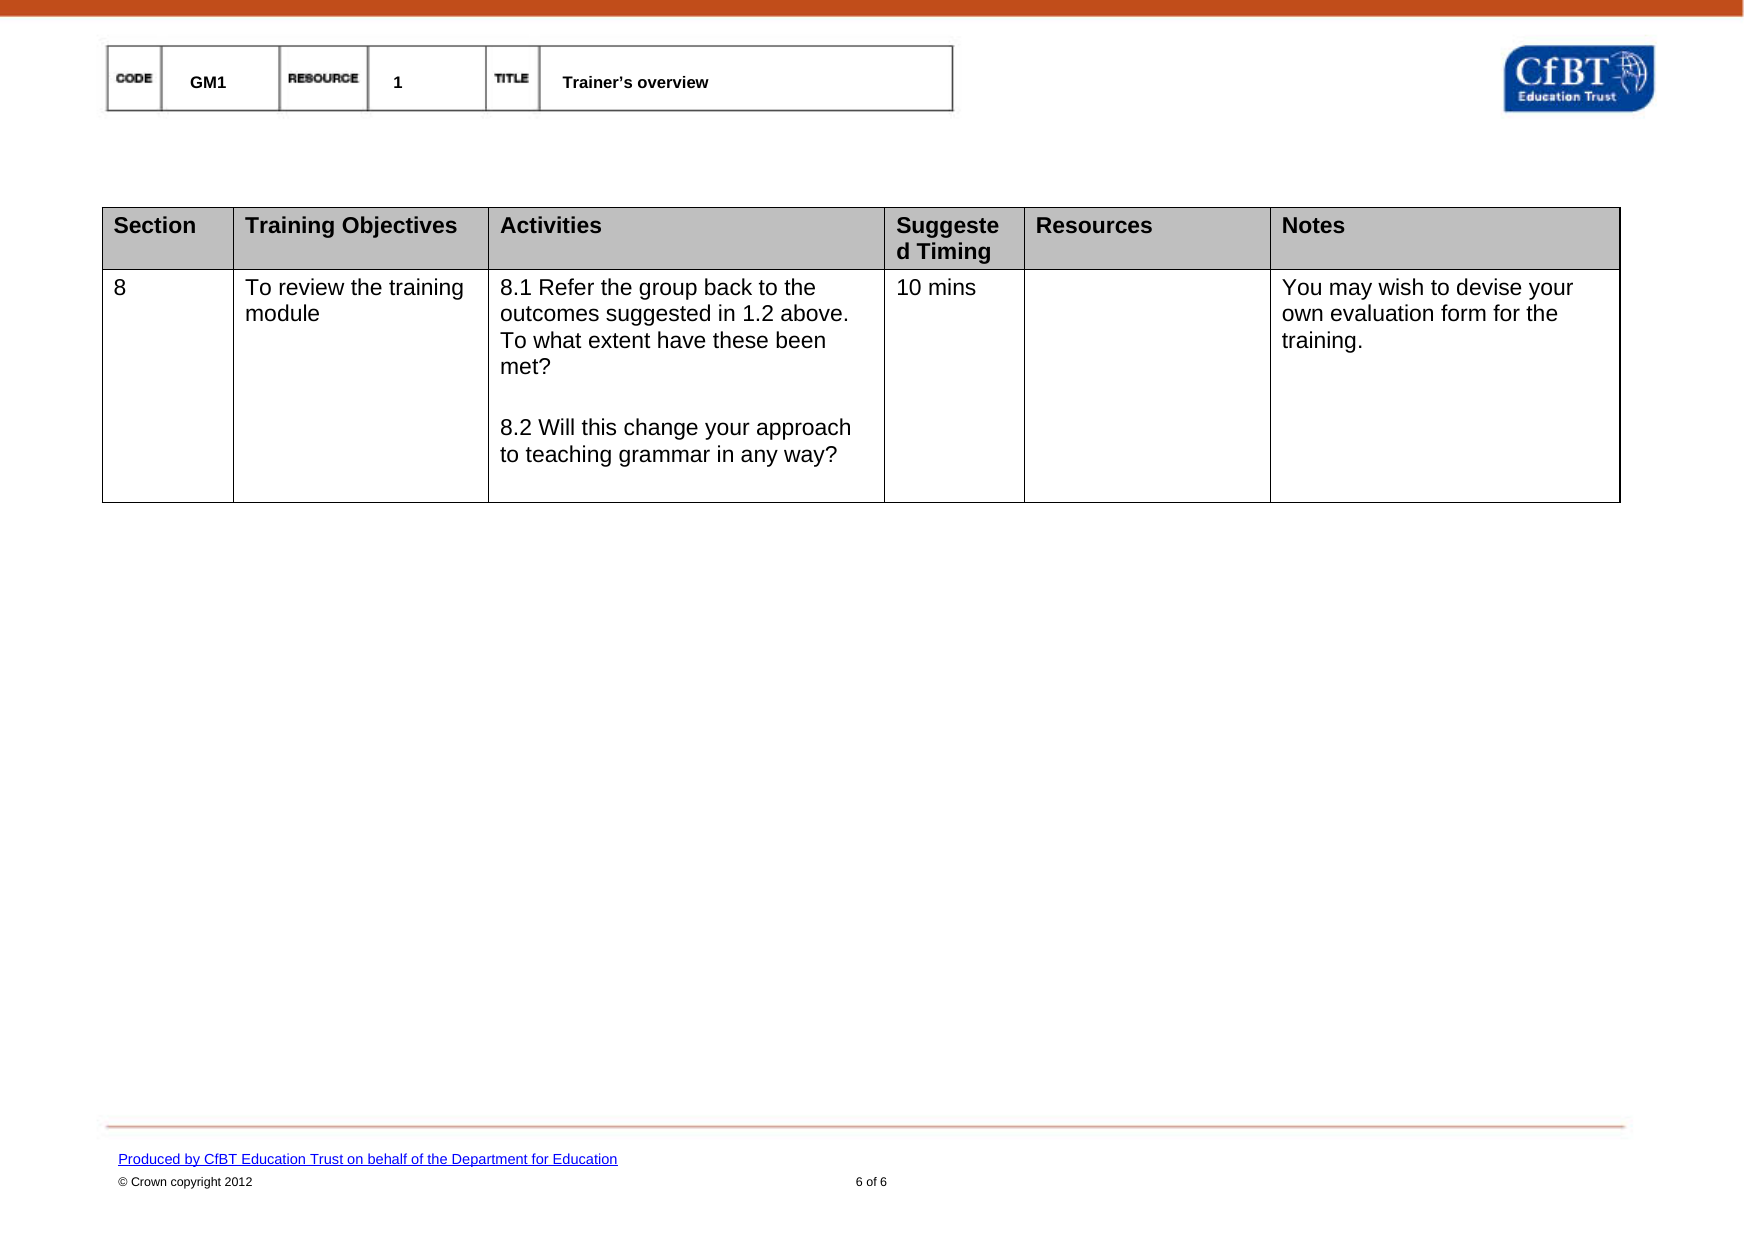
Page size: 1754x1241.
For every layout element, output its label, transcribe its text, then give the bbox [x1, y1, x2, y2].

table_header Section [103, 208, 233, 269]
table_cell 10 mins [885, 270, 1024, 502]
table_header Suggested Timing [885, 208, 1024, 269]
table_cell 8 [103, 270, 233, 502]
table_header Resources [1025, 208, 1270, 269]
table_cell [1025, 270, 1270, 502]
table_header Notes [1271, 208, 1619, 269]
table_header Training Objectives [234, 208, 488, 269]
table_header Activities [489, 208, 884, 269]
table_cell You may wish to devise your own evaluation form for the training. [1271, 270, 1619, 502]
picture [0, 0, 1744, 1228]
table_cell To review the training module [234, 270, 488, 502]
table_cell 8.1 Refer the group back to the outcomes suggested in 1.2 above. To what extent have these been met? 8.2 Will this change your approach to teaching grammar in any way? [489, 270, 884, 502]
